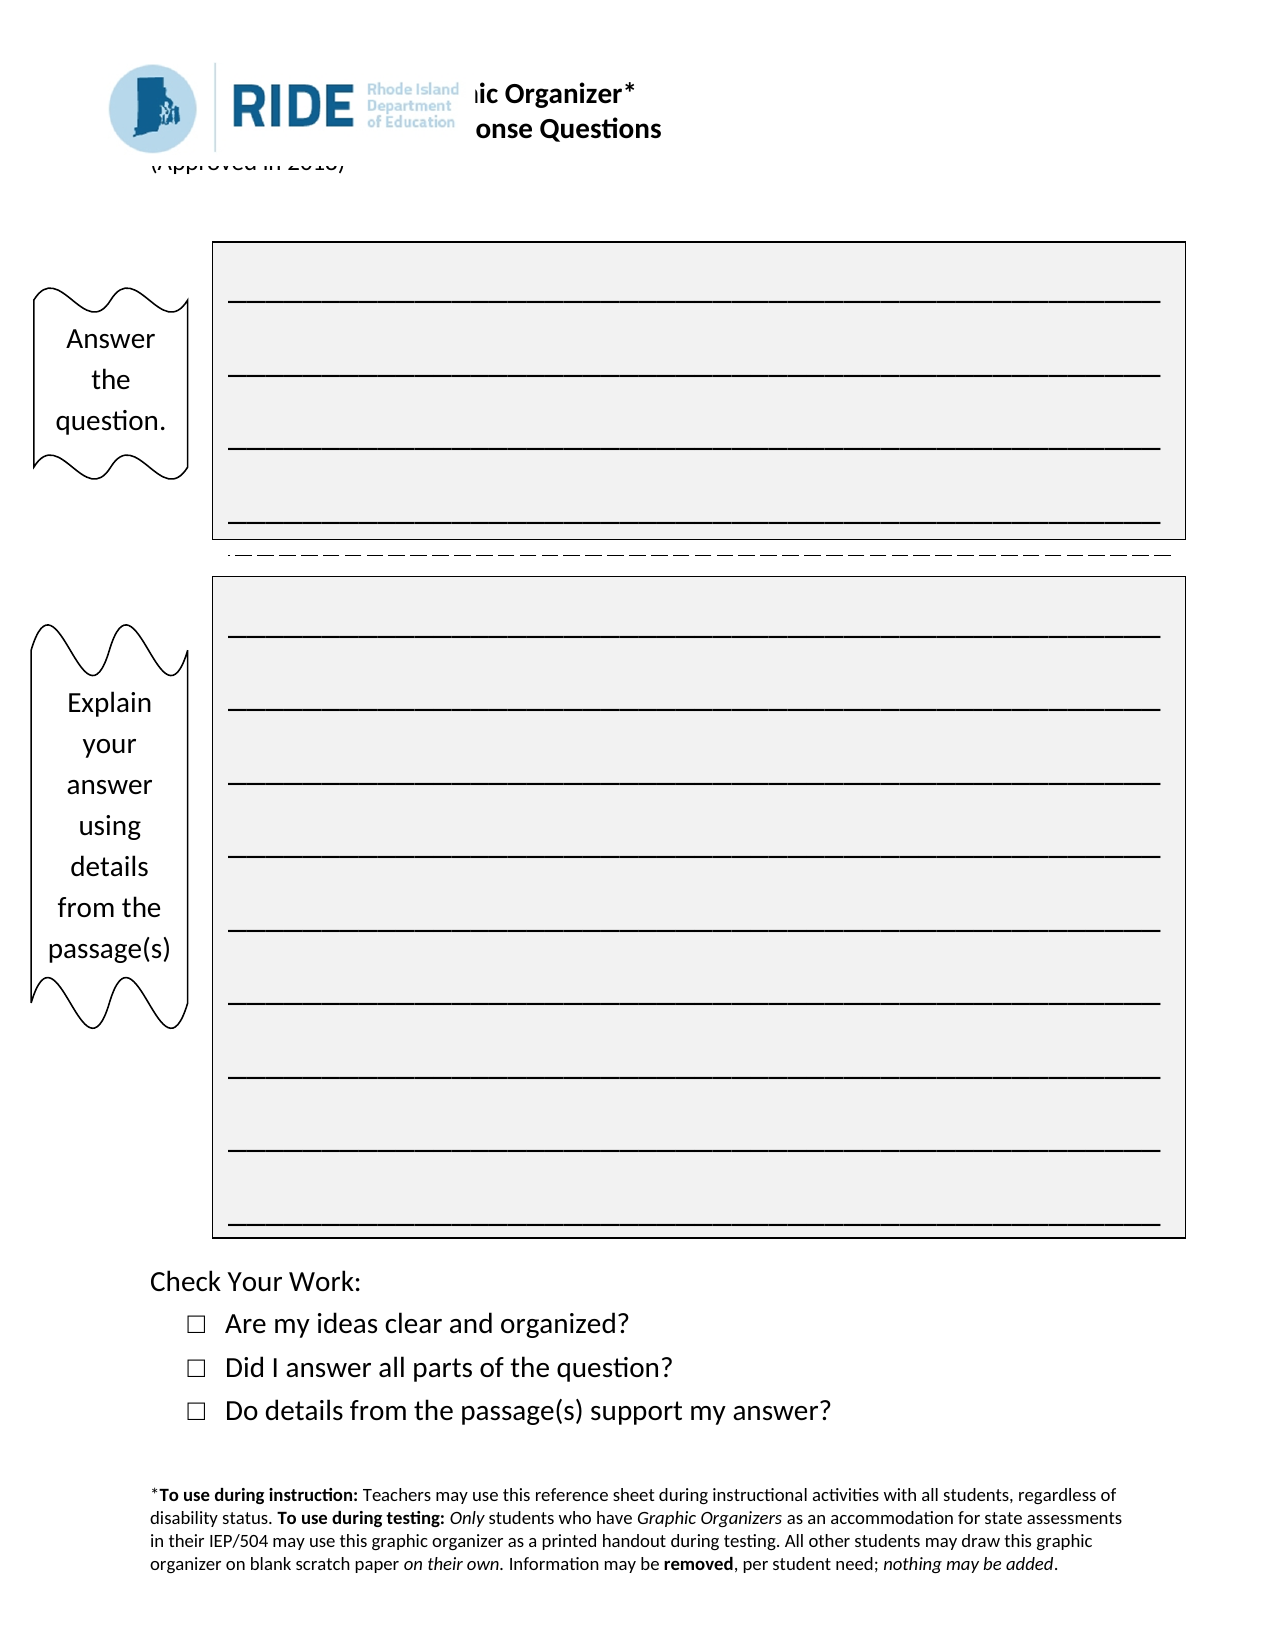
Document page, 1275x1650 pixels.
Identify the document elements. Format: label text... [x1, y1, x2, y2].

list Did I answer all parts of the question? [187, 1349, 1125, 1386]
picture [100, 62, 476, 166]
list Do details from the passage(s) support my answer? [187, 1392, 1125, 1429]
list Are my ideas clear and organized? [187, 1305, 1125, 1342]
text Check Your Work: [150, 1263, 1125, 1299]
